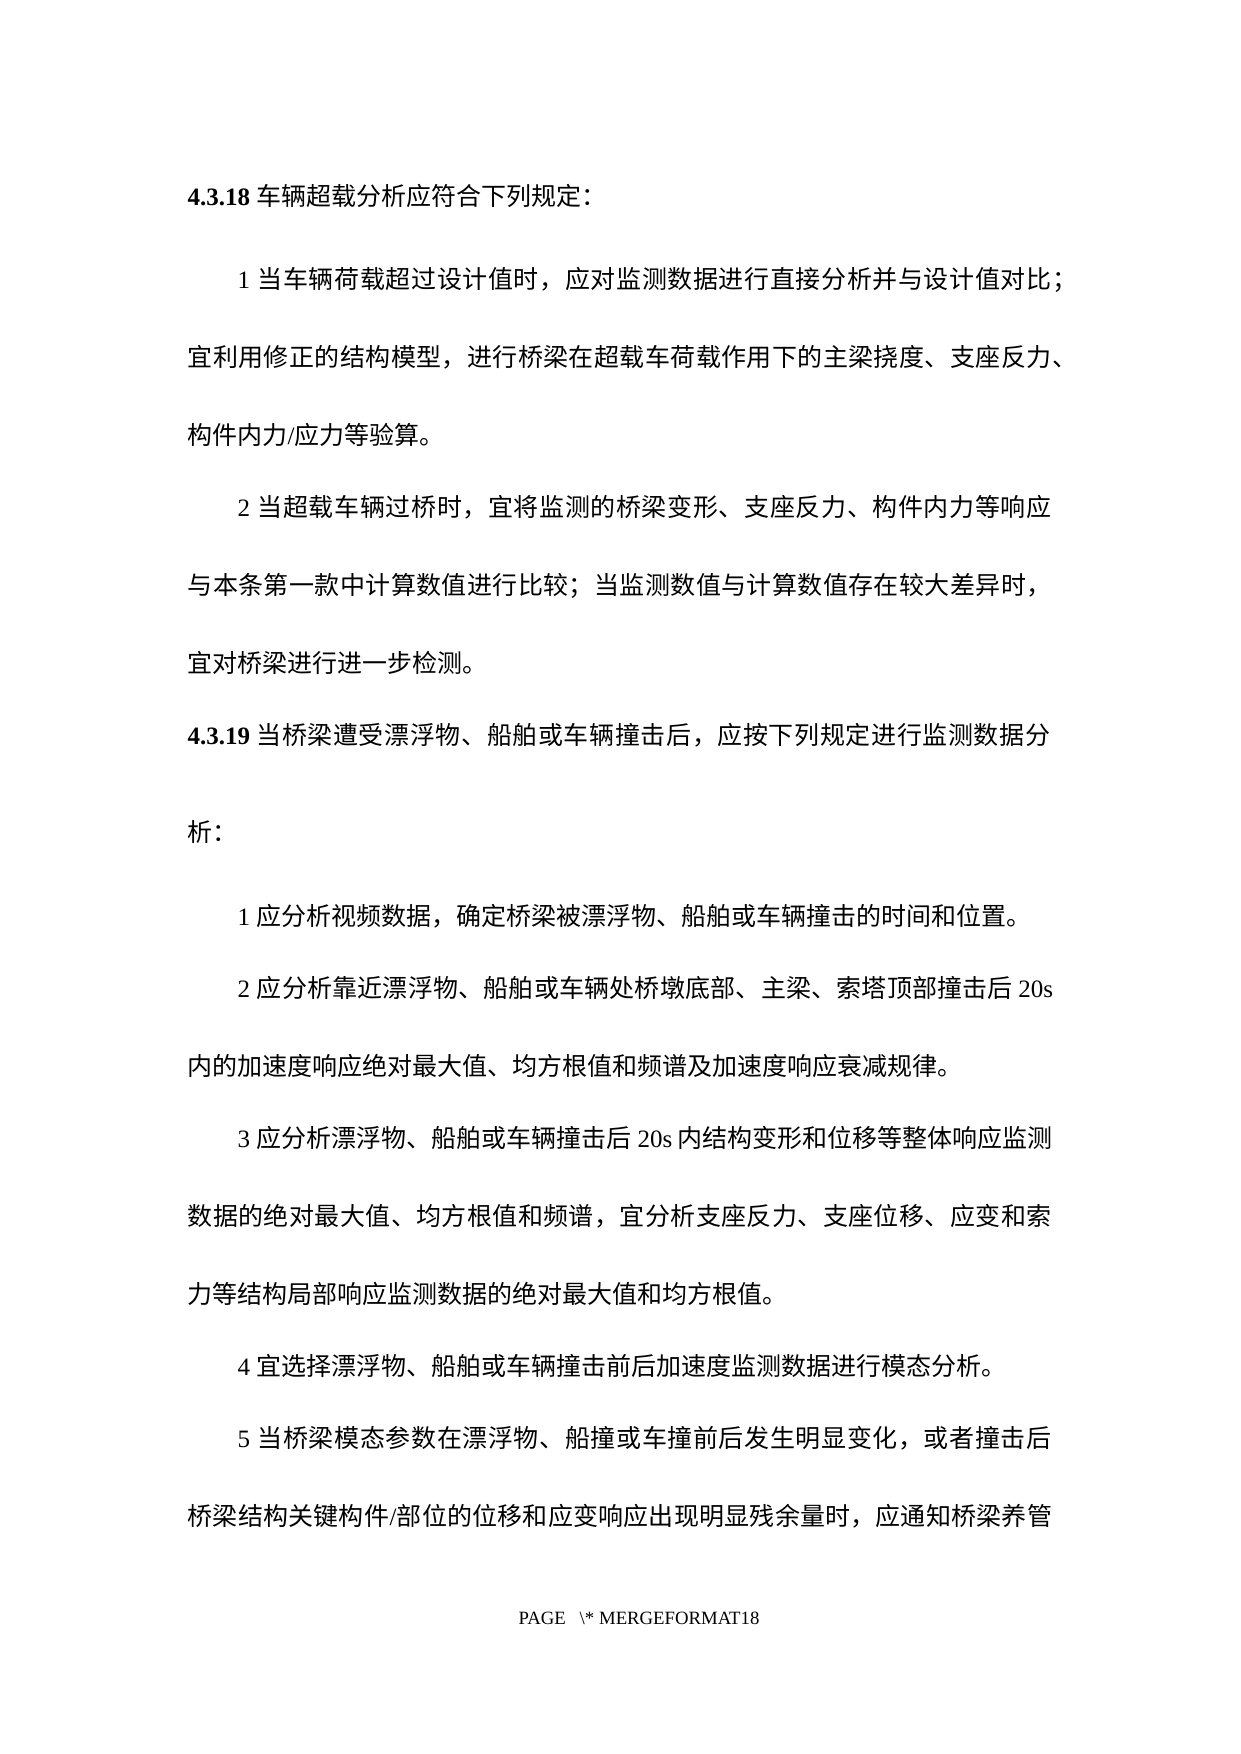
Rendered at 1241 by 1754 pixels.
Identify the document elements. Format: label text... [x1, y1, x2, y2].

text 1 当车辆荷载超过设计值时，应对监测数据进行直接分析并与设计值对比；宜利用修正的结构模型，进行桥梁在超载车荷载作用下的主梁挠度、支座反力、构件内力/应力等验算。 [187, 245, 1053, 466]
text 3 应分析漂浮物、船舶或车辆撞击后20s内结构变形和位移等整体响应监测数据的绝对最大值、均方根值和频谱，宜分析支座反力、支座位移、应变和索力等结构局部响应监测数据的绝对最大值和均方根值。 [187, 1104, 1053, 1325]
subtitle 车辆超载分析应符合下列规定： [187, 162, 1053, 227]
text 1 应分析视频数据，确定桥梁被漂浮物、船舶或车辆撞击的时间和位置。 [187, 882, 1053, 947]
subtitle 当桥梁遭受漂浮物、船舶或车辆撞击后，应按下列规定进行监测数据分析： [187, 701, 1053, 863]
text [187, 1404, 1053, 1547]
text 4 宜选择漂浮物、船舶或车辆撞击前后加速度监测数据进行模态分析。 [187, 1332, 1053, 1397]
text 2 当超载车辆过桥时，宜将监测的桥梁变形、支座反力、构件内力等响应与本条第一款中计算数值进行比较；当监测数值与计算数值存在较大差异时，宜对桥梁进行进一步检测。 [187, 473, 1053, 694]
text 2 应分析靠近漂浮物、船舶或车辆处桥墩底部、主梁、索塔顶部撞击后20s内的加速度响应绝对最大值、均方根值和频谱及加速度响应衰减规律。 [187, 954, 1053, 1097]
